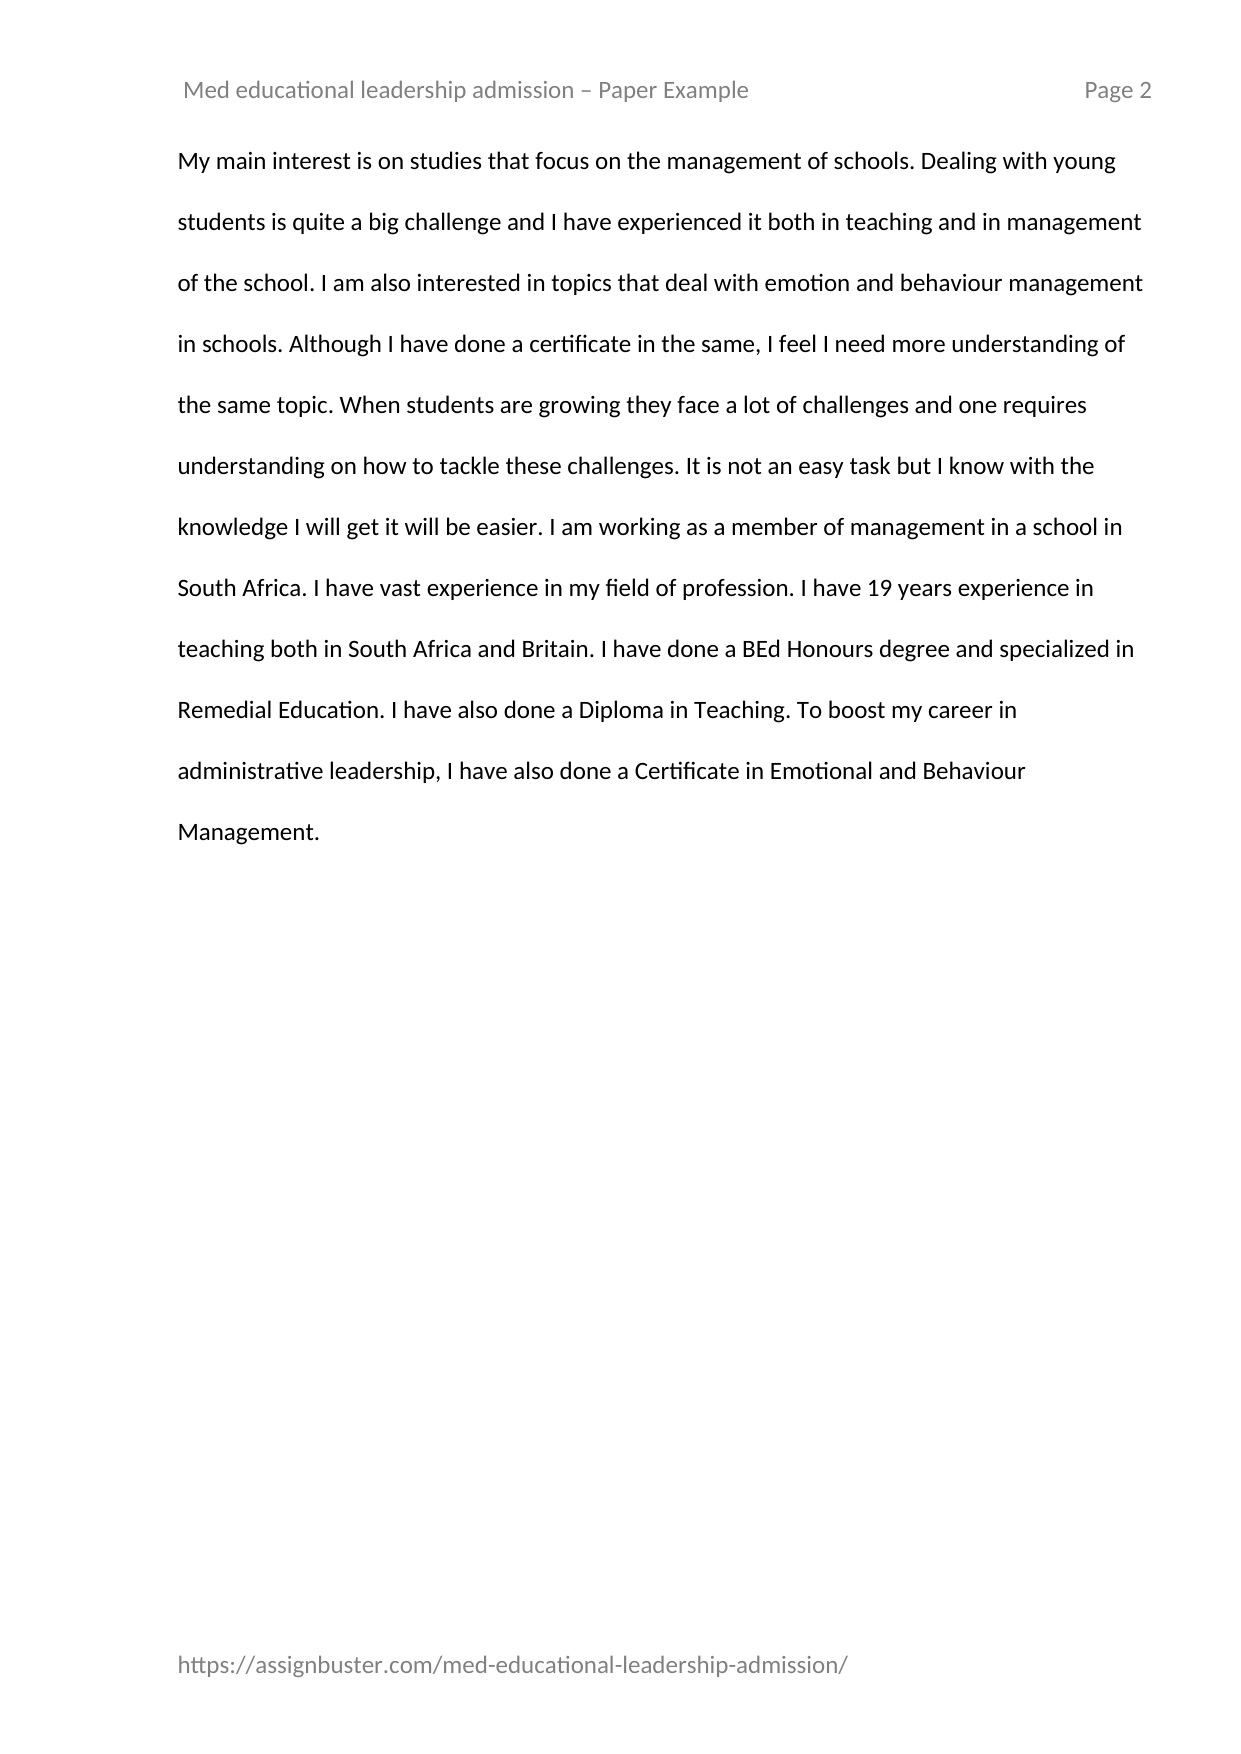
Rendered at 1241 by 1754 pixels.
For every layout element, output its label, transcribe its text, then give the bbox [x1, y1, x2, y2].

text My main interest is on studies that focus on the management of schools. Dealing with young students is quite a big challenge and I have experienced it both in teaching and in management of the school. I am also interested in topics that deal with emotion and behaviour management in schools. Although I have done a certificate in the same, I feel I need more understanding of the same topic. When students are growing they face a lot of challenges and one requires understanding on how to tackle these challenges. It is not an easy task but I know with the knowledge I will get it will be easier. I am working as a member of management in a school in South Africa. I have vast experience in my field of profession. I have 19 years experience in teaching both in South Africa and Britain. I have done a BEd Honours degree and specialized in Remedial Education. I have also done a Diploma in Teaching. To boost my career in administrative leadership, I have also done a Certificate in Emotional and Behaviour Management. [177, 145, 1152, 847]
